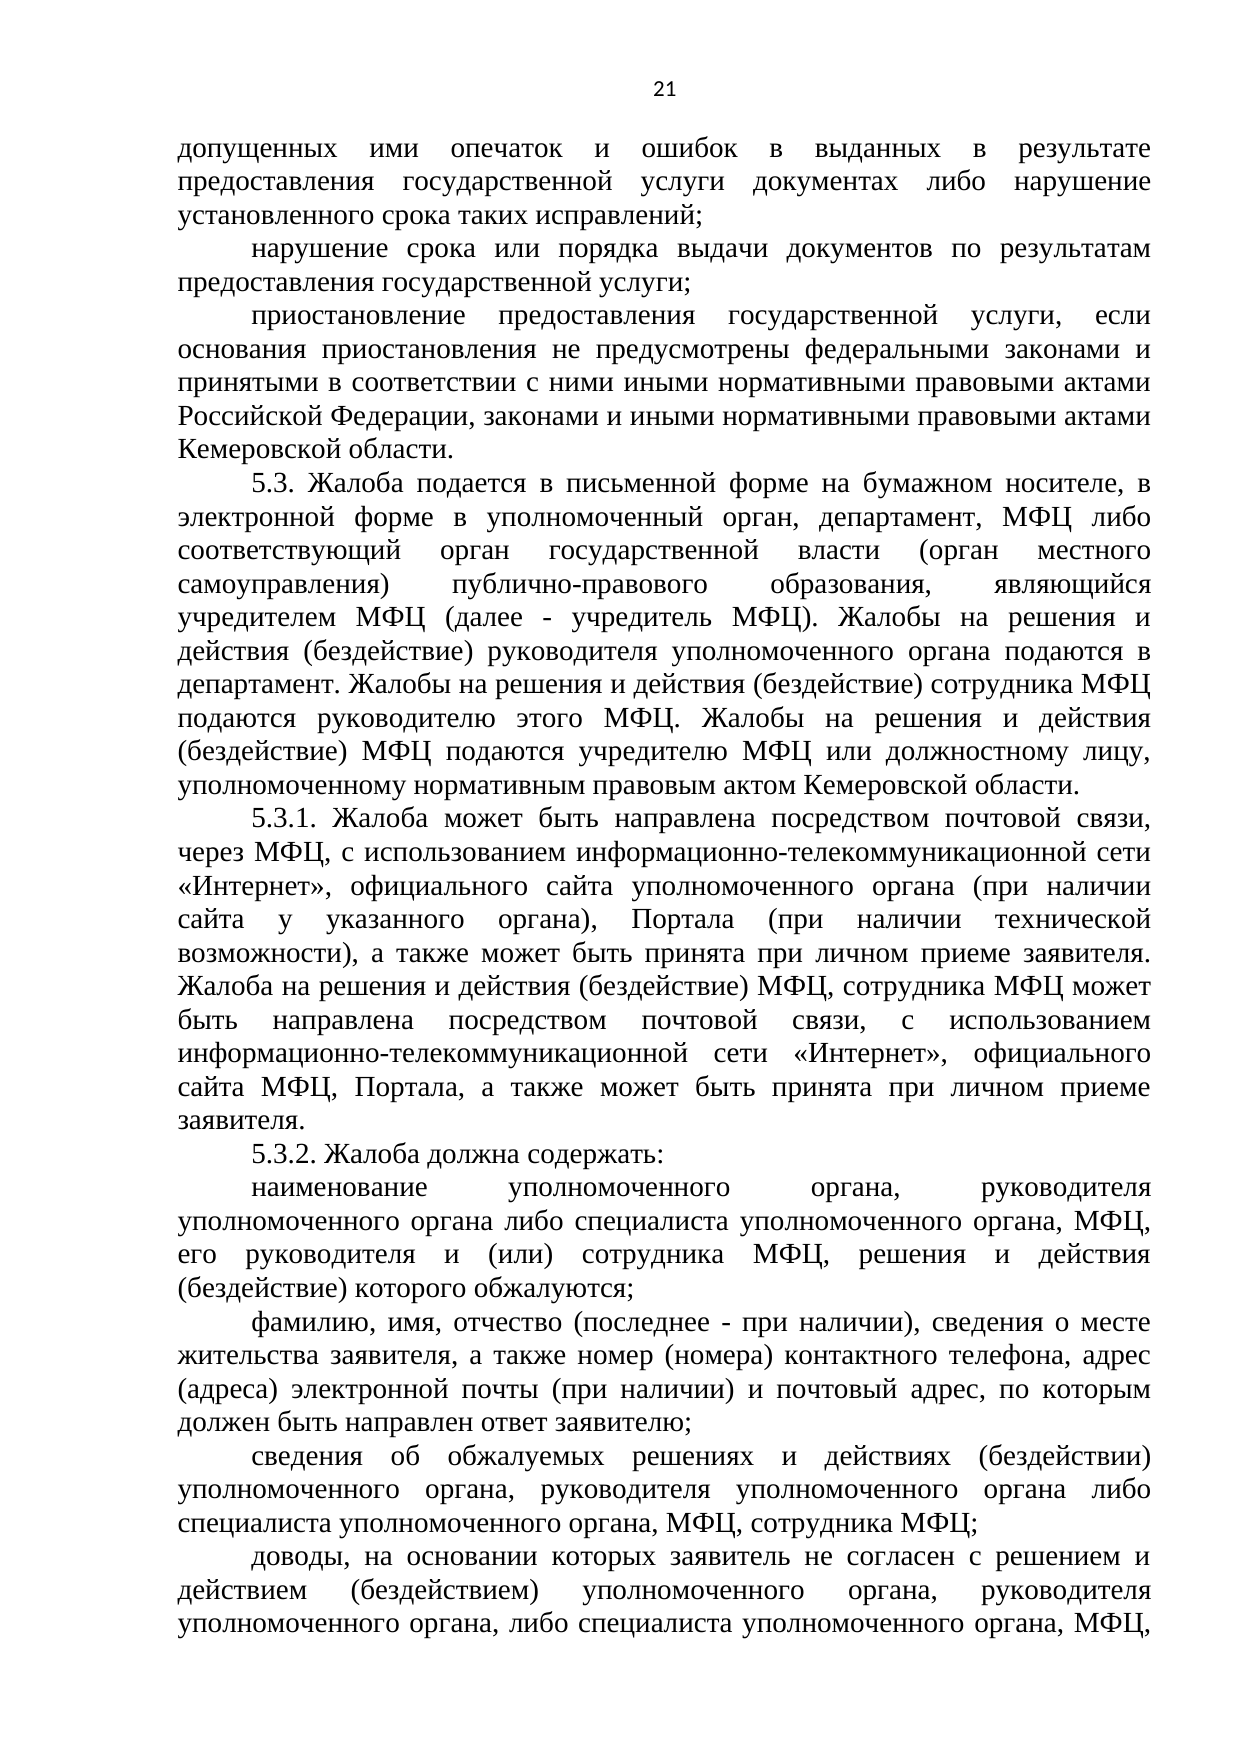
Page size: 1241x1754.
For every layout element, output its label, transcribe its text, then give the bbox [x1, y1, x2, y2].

text наименование уполномоченного органа, руководителя уполномоченного органа либо специалиста уполномоченного органа, МФЦ, его руководителя и (или) сотрудника МФЦ, решения и действия (бездействие) которого обжалуются; [177, 1169, 1152, 1304]
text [177, 130, 1152, 230]
text приостановление предоставления государственной услуги, если основания приостановления не предусмотрены федеральными законами и принятыми в соответствии с ними иными нормативными правовыми актами Российской Федерации, законами и иными нормативными правовыми актами Кемеровской области. [177, 297, 1152, 465]
text сведения об обжалуемых решениях и действиях (бездействии) уполномоченного органа, руководителя уполномоченного органа либо специалиста уполномоченного органа, МФЦ, сотрудника МФЦ; [177, 1438, 1152, 1538]
text 5.3. Жалоба подается в письменной форме на бумажном носителе, в электронной форме в уполномоченный орган, департамент, МФЦ либо соответствующий орган государственной власти (орган местного самоуправления) публично-правового образования, являющийся учредителем МФЦ (далее - учредитель МФЦ). Жалобы на решения и действия (бездействие) руководителя уполномоченного органа подаются в департамент. Жалобы на решения и действия (бездействие) сотрудника МФЦ подаются руководителю этого МФЦ. Жалобы на решения и действия (бездействие) МФЦ подаются учредителю МФЦ или должностному лицу, уполномоченному нормативным правовым актом Кемеровской области. [177, 465, 1152, 801]
text фамилию, имя, отчество (последнее - при наличии), сведения о месте жительства заявителя, а также номер (номера) контактного телефона, адрес (адреса) электронной почты (при наличии) и почтовый адрес, по которым должен быть направлен ответ заявителю; [177, 1304, 1152, 1438]
text 5.3.2. Жалоба должна содержать: [177, 1136, 1152, 1169]
text 5.3.1. Жалоба может быть направлена посредством почтовой связи, через МФЦ, с использованием информационно-телекоммуникационной сети «Интернет», официального сайта уполномоченного органа (при наличии сайта у указанного органа), Портала (при наличии технической возможности), а также может быть принята при личном приеме заявителя. Жалоба на решения и действия (бездействие) МФЦ, сотрудника МФЦ может быть направлена посредством почтовой связи, с использованием информационно-телекоммуникационной сети «Интернет», официального сайта МФЦ, Портала, а также может быть принята при личном приеме заявителя. [177, 801, 1152, 1136]
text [177, 1538, 1152, 1639]
text нарушение срока или порядка выдачи документов по результатам предоставления государственной услуги; [177, 230, 1152, 297]
